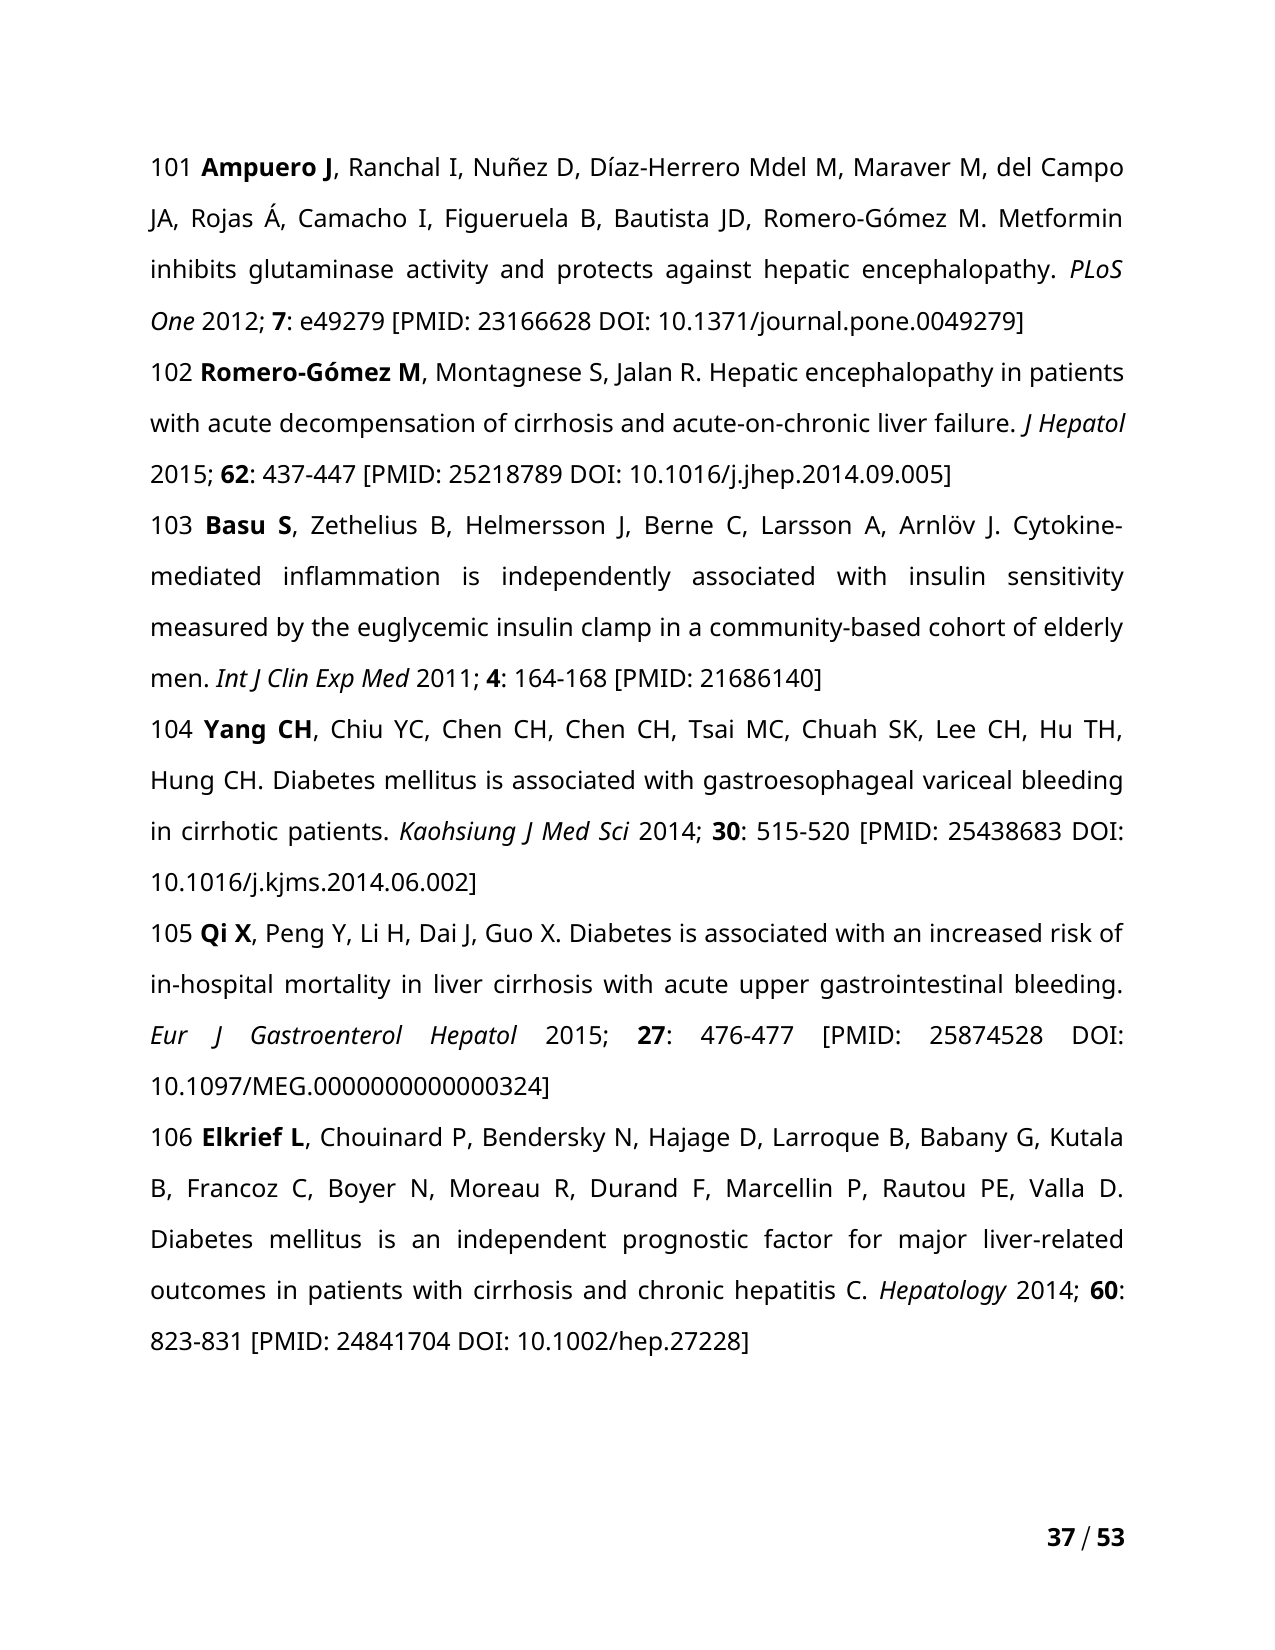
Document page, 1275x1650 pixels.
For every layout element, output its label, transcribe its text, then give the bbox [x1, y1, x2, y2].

text 103 Basu S, Zethelius B, Helmersson J, Berne C, Larsson A, Arnlöv J. Cytokine-mediated inflammation is independently associated with insulin sensitivity measured by the euglycemic insulin clamp in a community-based cohort of elderly men. Int J Clin Exp Med 2011; 4: 164-168 [PMID: 21686140] [150, 507, 1125, 694]
text 105 Qi X, Peng Y, Li H, Dai J, Guo X. Diabetes is associated with an increased risk of in-hospital mortality in liver cirrhosis with acute upper gastrointestinal bleeding. Eur J Gastroenterol Hepatol 2015; 27: 476-477 [PMID: 25874528 DOI: 10.1097/MEG.0000000000000324] [150, 916, 1125, 1103]
text 104 Yang CH, Chiu YC, Chen CH, Chen CH, Tsai MC, Chuah SK, Lee CH, Hu TH, Hung CH. Diabetes mellitus is associated with gastroesophageal variceal bleeding in cirrhotic patients. Kaohsiung J Med Sci 2014; 30: 515-520 [PMID: 25438683 DOI: 10.1016/j.kjms.2014.06.002] [150, 711, 1125, 899]
text 101 Ampuero J, Ranchal I, Nuñez D, Díaz-Herrero Mdel M, Maraver M, del Campo JA, Rojas Á, Camacho I, Figueruela B, Bautista JD, Romero-Gómez M. Metformin inhibits glutaminase activity and protects against hepatic encephalopathy. PLoS One 2012; 7: e49279 [PMID: 23166628 DOI: 10.1371/journal.pone.0049279] [150, 150, 1125, 337]
text 102 Romero-Gómez M, Montagnese S, Jalan R. Hepatic encephalopathy in patients with acute decompensation of cirrhosis and acute-on-chronic liver failure. J Hepatol 2015; 62: 437-447 [PMID: 25218789 DOI: 10.1016/j.jhep.2014.09.005] [150, 354, 1125, 490]
text 106 Elkrief L, Chouinard P, Bendersky N, Hajage D, Larroque B, Babany G, Kutala B, Francoz C, Boyer N, Moreau R, Durand F, Marcellin P, Rautou PE, Valla D. Diabetes mellitus is an independent prognostic factor for major liver-related outcomes in patients with cirrhosis and chronic hepatitis C. Hepatology 2014; 60: 823-831 [PMID: 24841704 DOI: 10.1002/hep.27228] [150, 1120, 1125, 1358]
